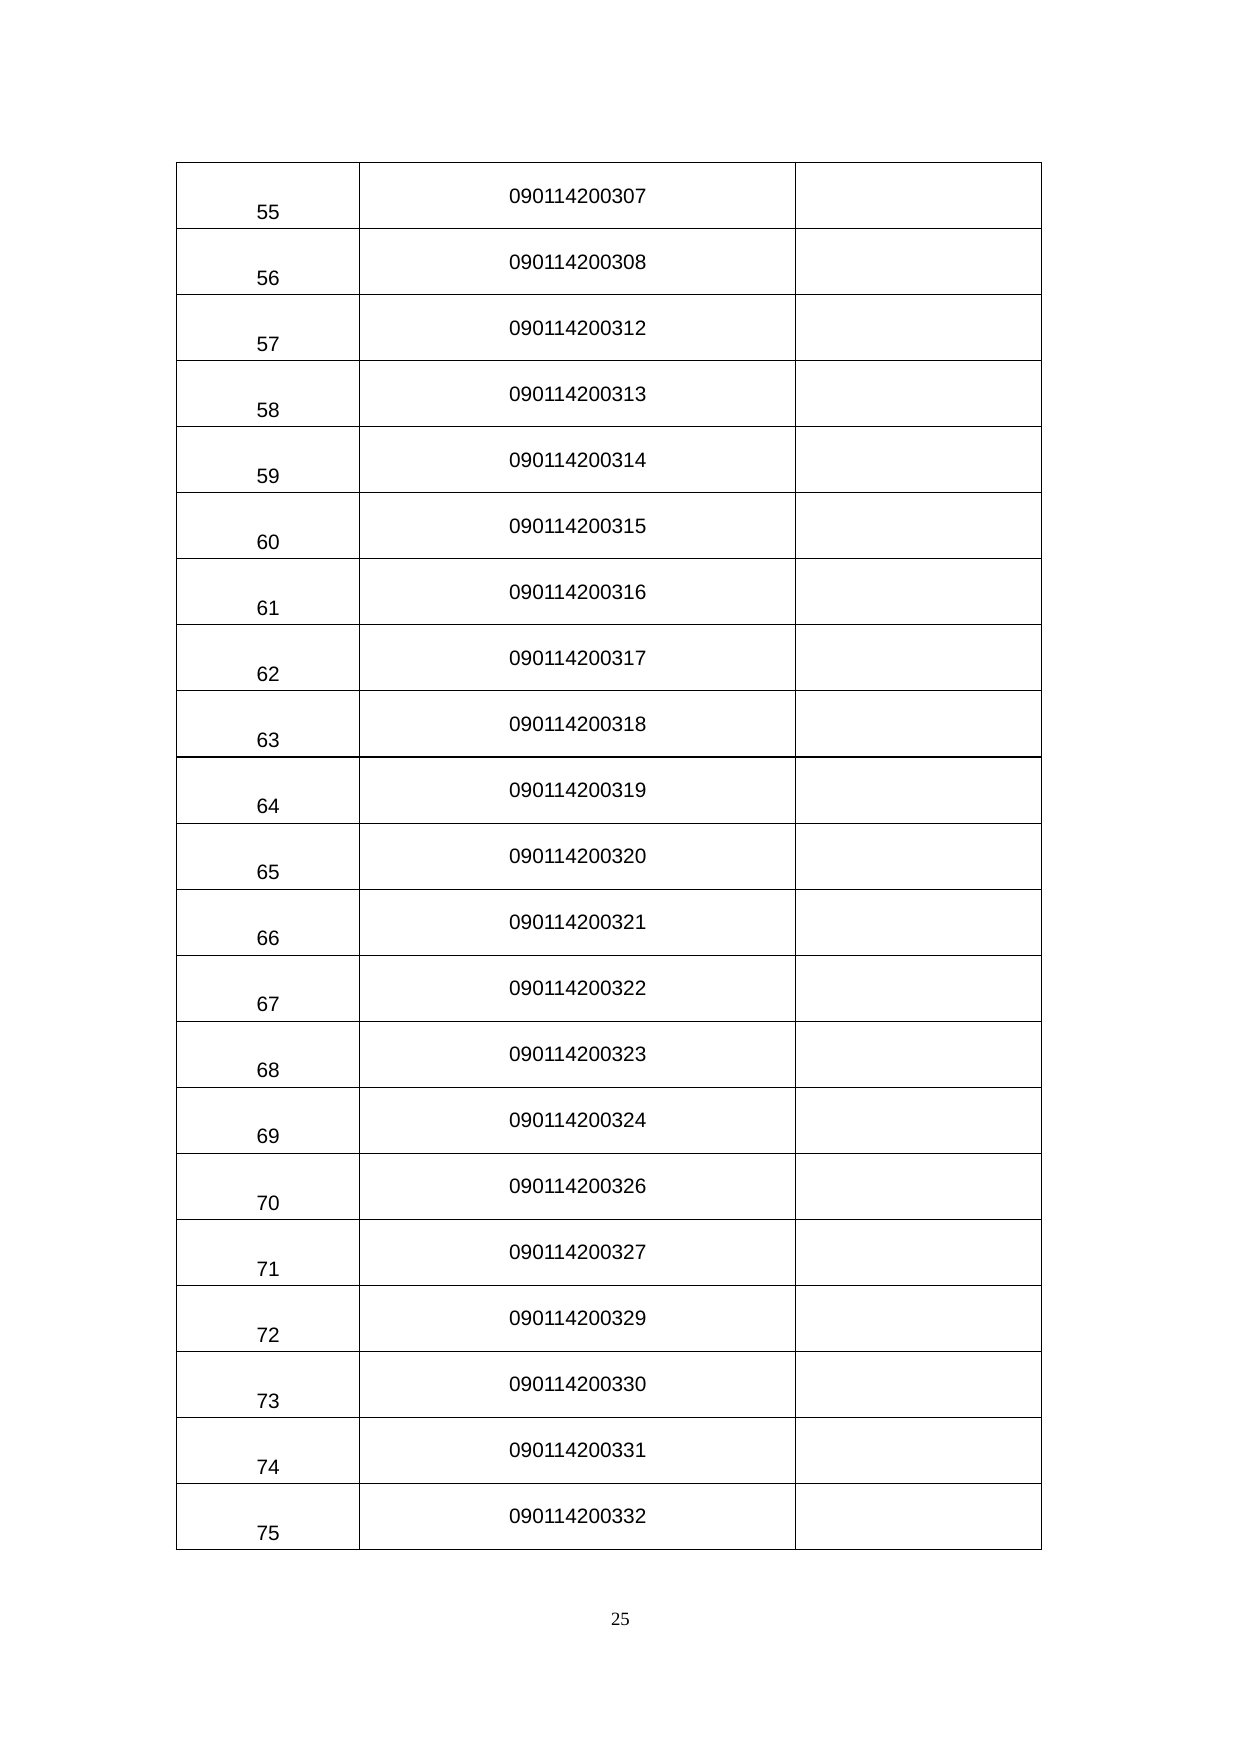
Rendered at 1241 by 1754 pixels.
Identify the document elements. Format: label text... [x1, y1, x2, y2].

table_cell 090114200314 [360, 427, 795, 492]
table_cell 72 [177, 1286, 359, 1351]
table_cell 090114200324 [360, 1088, 795, 1153]
table_cell [796, 1352, 1041, 1417]
table_cell [796, 625, 1041, 690]
table_cell [796, 1154, 1041, 1219]
table_cell [796, 1088, 1041, 1153]
table_cell 61 [177, 559, 359, 624]
table_cell 090114200319 [360, 758, 795, 822]
table_cell 66 [177, 890, 359, 954]
table_cell [796, 559, 1041, 624]
table_cell 57 [177, 295, 359, 360]
table_cell 090114200330 [360, 1352, 795, 1417]
table_cell 60 [177, 493, 359, 558]
table_cell 71 [177, 1220, 359, 1285]
table_cell 090114200327 [360, 1220, 795, 1285]
table_cell 58 [177, 361, 359, 426]
table_cell [796, 493, 1041, 558]
table_cell 55 [177, 163, 359, 228]
table_cell 56 [177, 229, 359, 294]
table_cell 64 [177, 758, 359, 822]
table_cell [796, 361, 1041, 426]
table_cell 70 [177, 1154, 359, 1219]
table_cell 090114200323 [360, 1022, 795, 1087]
table_cell 090114200307 [360, 163, 795, 228]
table_cell 090114200326 [360, 1154, 795, 1219]
table_cell 090114200321 [360, 890, 795, 954]
table_cell 090114200320 [360, 824, 795, 888]
table_cell 090114200322 [360, 956, 795, 1021]
table_cell 090114200317 [360, 625, 795, 690]
table_cell 090114200331 [360, 1418, 795, 1483]
table_cell 73 [177, 1352, 359, 1417]
table_cell 75 [177, 1484, 359, 1549]
table_cell 62 [177, 625, 359, 690]
table_cell 090114200318 [360, 691, 795, 756]
table_cell [796, 824, 1041, 888]
table_cell 090114200308 [360, 229, 795, 294]
table_cell [796, 1220, 1041, 1285]
table_cell [796, 229, 1041, 294]
table_cell 090114200313 [360, 361, 795, 426]
table_cell 090114200312 [360, 295, 795, 360]
table_cell 090114200329 [360, 1286, 795, 1351]
table_cell 59 [177, 427, 359, 492]
table_cell [796, 295, 1041, 360]
table_cell 69 [177, 1088, 359, 1153]
table_cell 090114200332 [360, 1484, 795, 1549]
table_cell [796, 1022, 1041, 1087]
table_cell 090114200316 [360, 559, 795, 624]
table_cell [796, 691, 1041, 756]
table_cell [796, 758, 1041, 822]
table_cell [796, 1286, 1041, 1351]
table_cell 090114200315 [360, 493, 795, 558]
table_cell [796, 427, 1041, 492]
table_cell [796, 1484, 1041, 1549]
table_cell [796, 890, 1041, 954]
table_cell 65 [177, 824, 359, 888]
table_cell [796, 1418, 1041, 1483]
table_cell 67 [177, 956, 359, 1021]
table_cell [796, 956, 1041, 1021]
table_cell 63 [177, 691, 359, 756]
table_cell 74 [177, 1418, 359, 1483]
table_cell 68 [177, 1022, 359, 1087]
table_cell [796, 163, 1041, 228]
